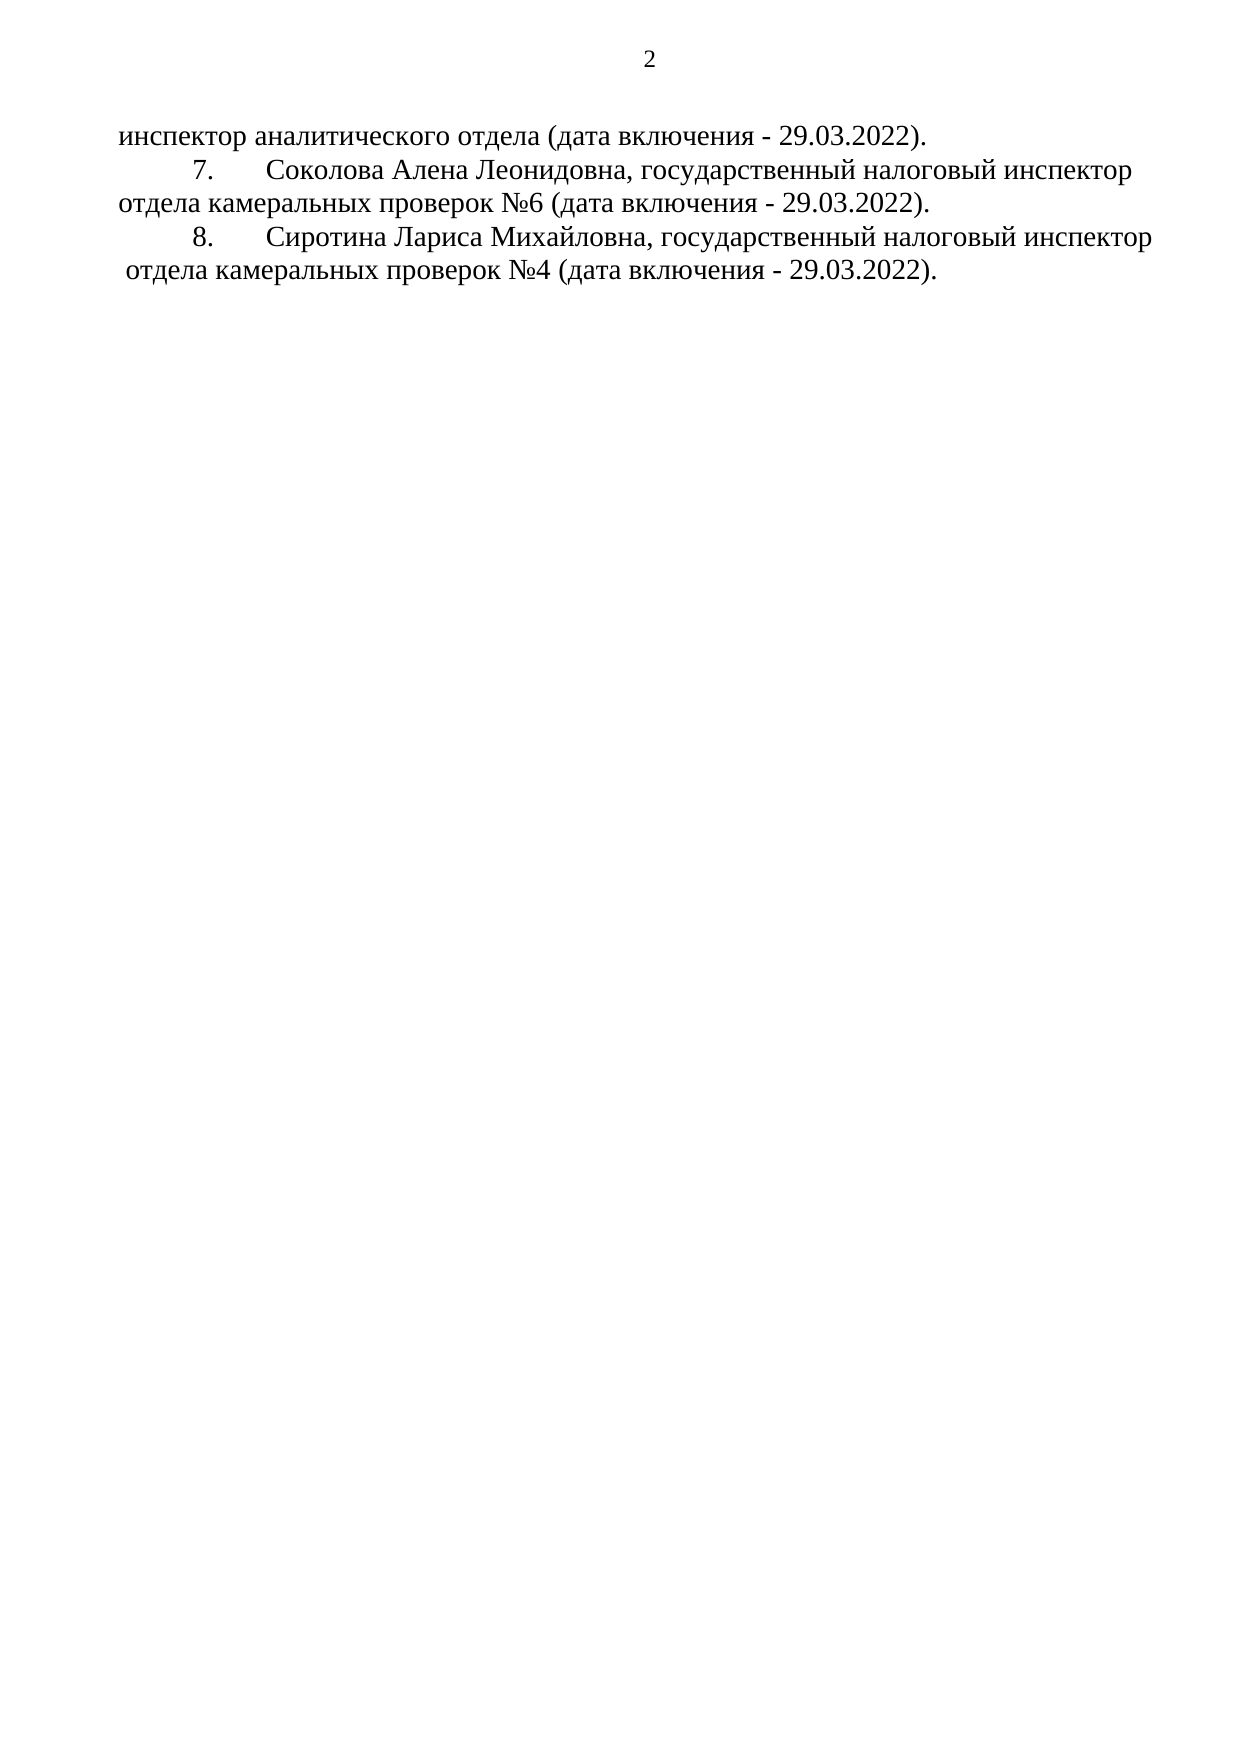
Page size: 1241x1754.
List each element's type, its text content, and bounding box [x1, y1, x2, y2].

list Соколова Алена Леонидовна, государственный налоговый инспектор [192, 152, 1181, 185]
text отдела камеральных проверок №4 (дата включения - 29.03.2022). [118, 252, 1181, 286]
text отдела камеральных проверок №6 (дата включения - 29.03.2022). [118, 185, 1181, 219]
list Сиротина Лариса Михайловна, государственный налоговый инспектор [192, 219, 1181, 252]
text инспектор аналитического отдела (дата включения - 29.03.2022). [118, 118, 1181, 152]
